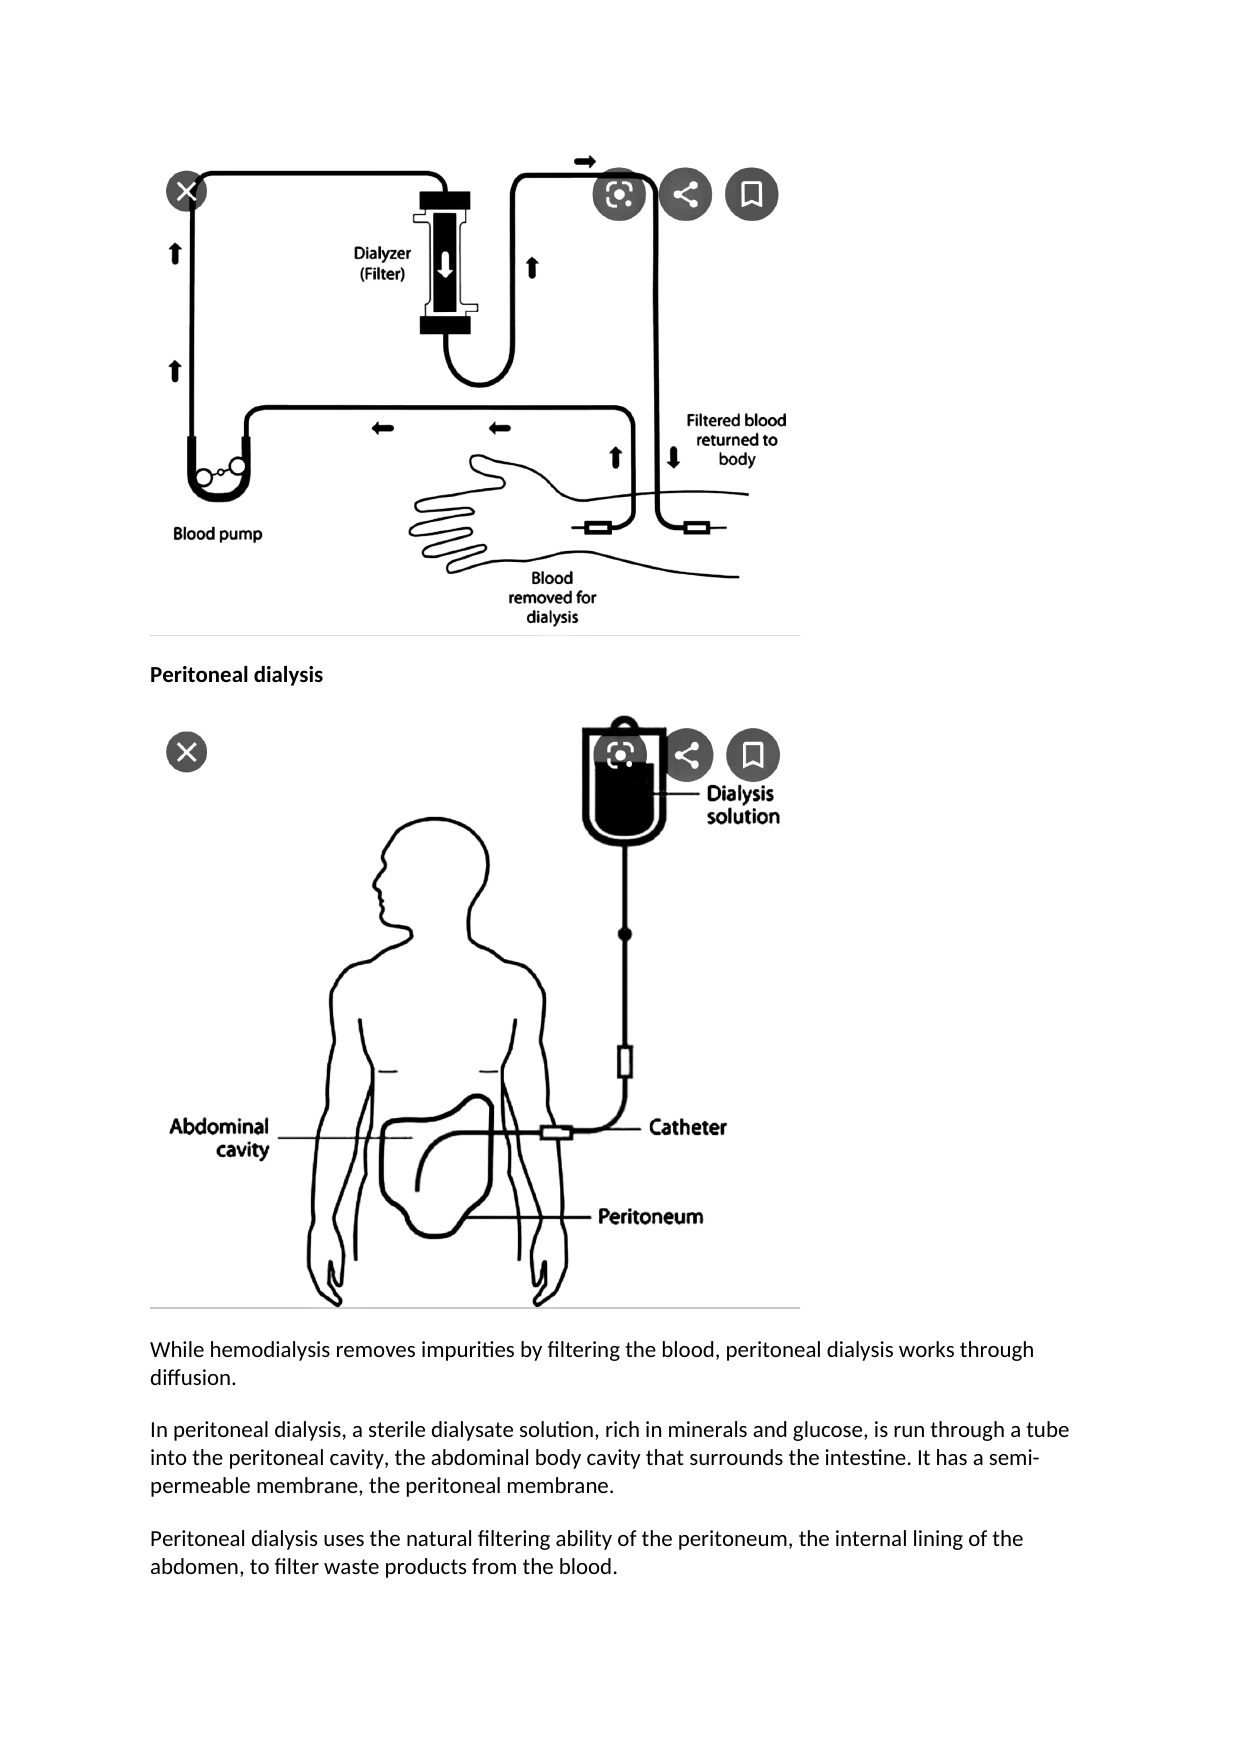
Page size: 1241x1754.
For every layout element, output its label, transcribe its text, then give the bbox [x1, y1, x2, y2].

picture [150, 150, 801, 636]
picture [150, 712, 801, 1311]
text Peritoneal dialysis uses the natural filtering ability of the peritoneum, the internal lining of the abdomen, to filter waste products from the blood. [150, 1524, 1090, 1580]
text In peritoneal dialysis, a sterile dialysate solution, rich in minerals and glucose, is run through a tube into the peritoneal cavity, the abdominal body cavity that surrounds the intestine. It has a semi-permeable membrane, the peritoneal membrane. [150, 1416, 1090, 1499]
text Peritoneal dialysis [150, 660, 1090, 688]
text While hemodialysis removes impurities by filtering the blood, peritoneal dialysis works through diffusion. [150, 1335, 1090, 1391]
